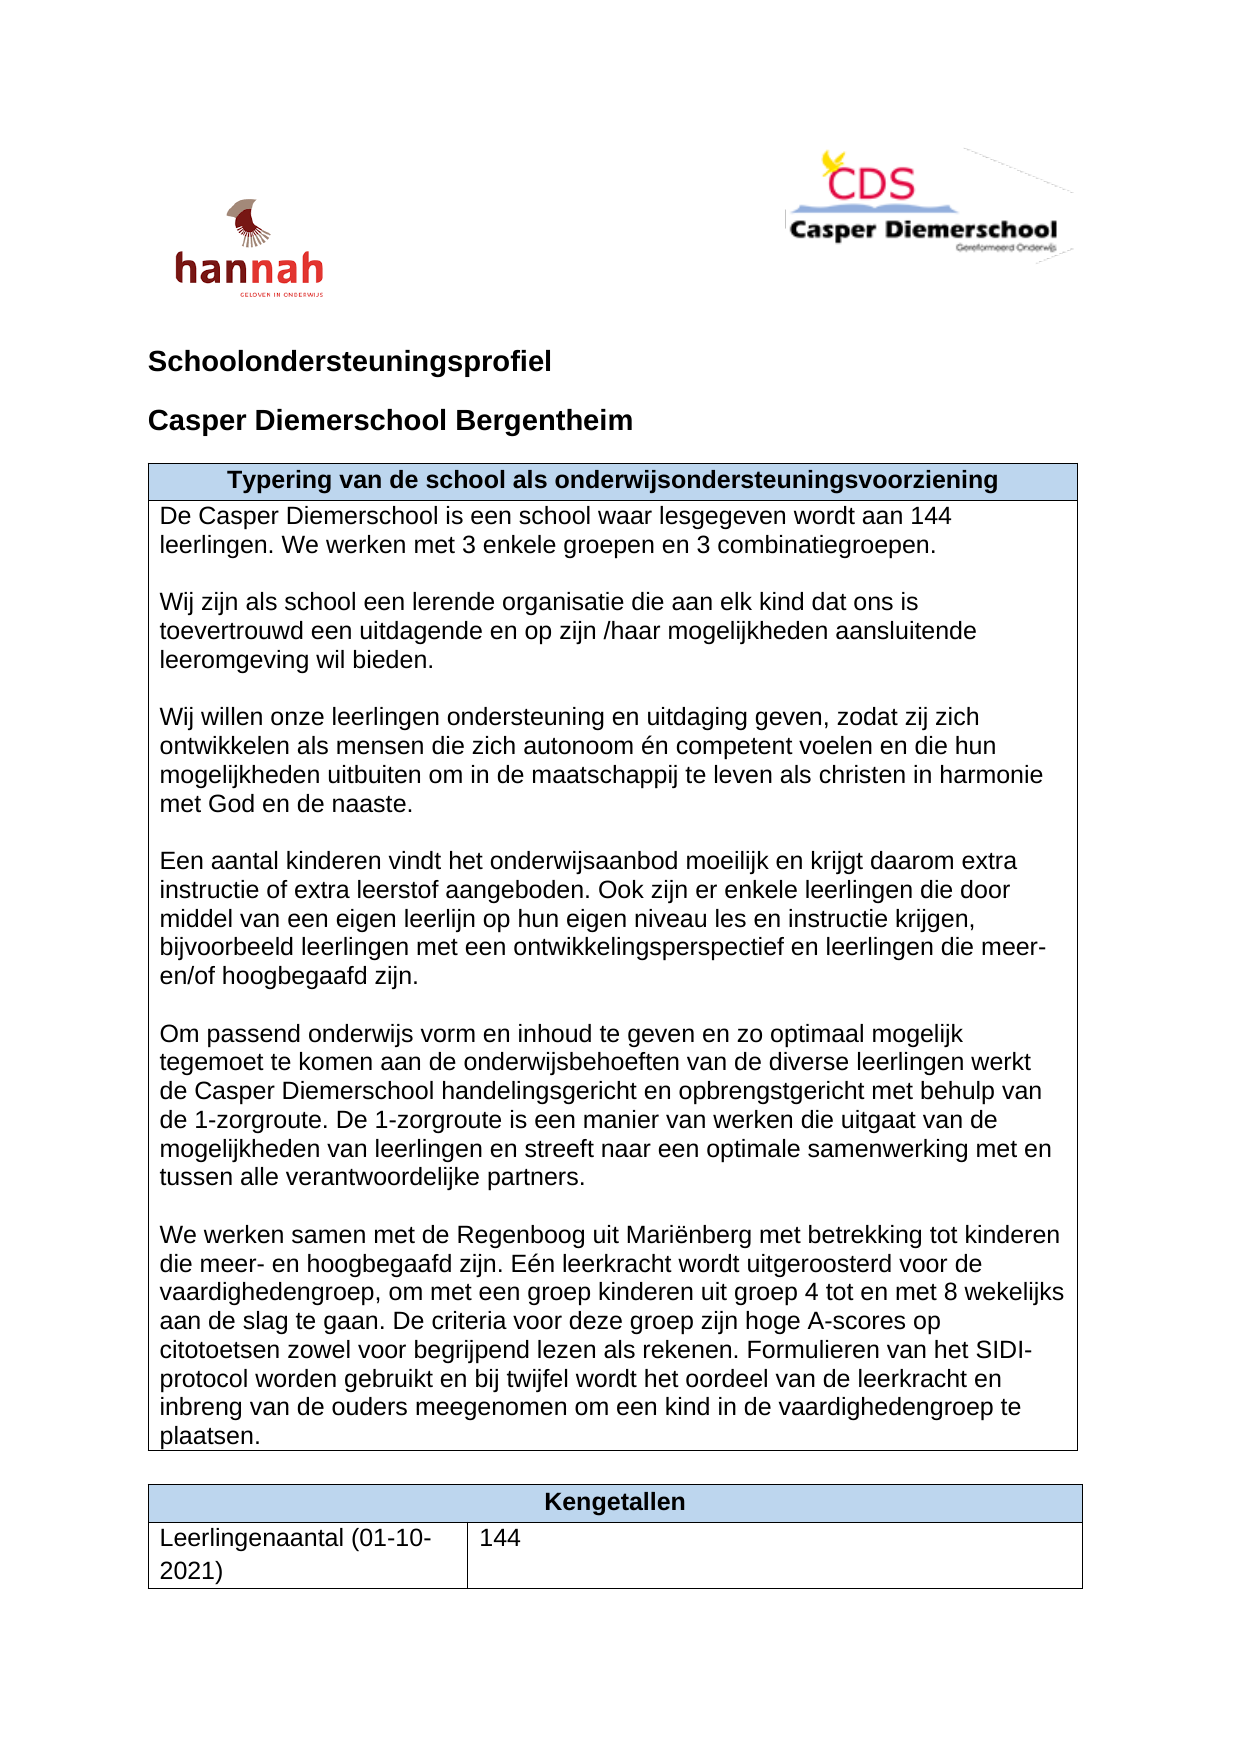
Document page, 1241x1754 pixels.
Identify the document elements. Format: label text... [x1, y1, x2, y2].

text Casper Diemerschool Bergentheim [148, 403, 1093, 437]
table_cell De Casper Diemerschool is een school waar lesgegeven wordt aan 144 leerlingen. We werken met 3 enkele groepen en 3 combinatiegroepen. Wij zijn als school een lerende organisatie die aan elk kind dat ons is toevertrouwd een uitdagende en op zijn /haar mogelijkheden aansluitende leeromgeving wil bieden. Wij willen onze leerlingen ondersteuning en uitdaging geven, zodat zij zich ontwikkelen als mensen die zich autonoom én competent voelen en die hun mogelijkheden uitbuiten om in de maatschappij te leven als christen in harmonie met God en de naaste. Een aantal kinderen vindt het onderwijsaanbod moeilijk en krijgt daarom extra instructie of extra leerstof aangeboden. Ook zijn er enkele leerlingen die door middel van een eigen leerlijn op hun eigen niveau les en instructie krijgen, bijvoorbeeld leerlingen met een ontwikkelingsperspectief en leerlingen die meer- en/of hoogbegaafd zijn. Om passend onderwijs vorm en inhoud te geven en zo optimaal mogelijk tegemoet te komen aan de onderwijsbehoeften van de diverse leerlingen werkt de Casper Diemerschool handelingsgericht en opbrengstgericht met behulp van de 1-zorgroute. De 1-zorgroute is een manier van werken die uitgaat van de mogelijkheden van leerlingen en streeft naar een optimale samenwerking met en tussen alle verantwoordelijke partners. We werken samen met de Regenboog uit Mariënberg met betrekking tot kinderen die meer- en hoogbegaafd zijn. Eén leerkracht wordt uitgeroosterd voor de vaardighedengroep, om met een groep kinderen uit groep 4 tot en met 8 wekelijks aan de slag te gaan. De criteria voor deze groep zijn hoge A-scores op citotoetsen zowel voor begrijpend lezen als rekenen. Formulieren van het SIDI-protocol worden gebruikt en bij twijfel wordt het oordeel van de leerkracht en inbreng van de ouders meegenomen om een kind in de vaardighedengroep te plaatsen. [149, 501, 1077, 1450]
table_header Kengetallen [149, 1485, 1082, 1522]
table_cell 144 [468, 1523, 1082, 1588]
text Schoolondersteuningsprofiel [148, 344, 1093, 377]
table_cell Leerlingenaantal (01-10-2021) [149, 1523, 467, 1588]
table_header Typering van de school als onderwijsondersteuningsvoorziening [149, 464, 1077, 500]
